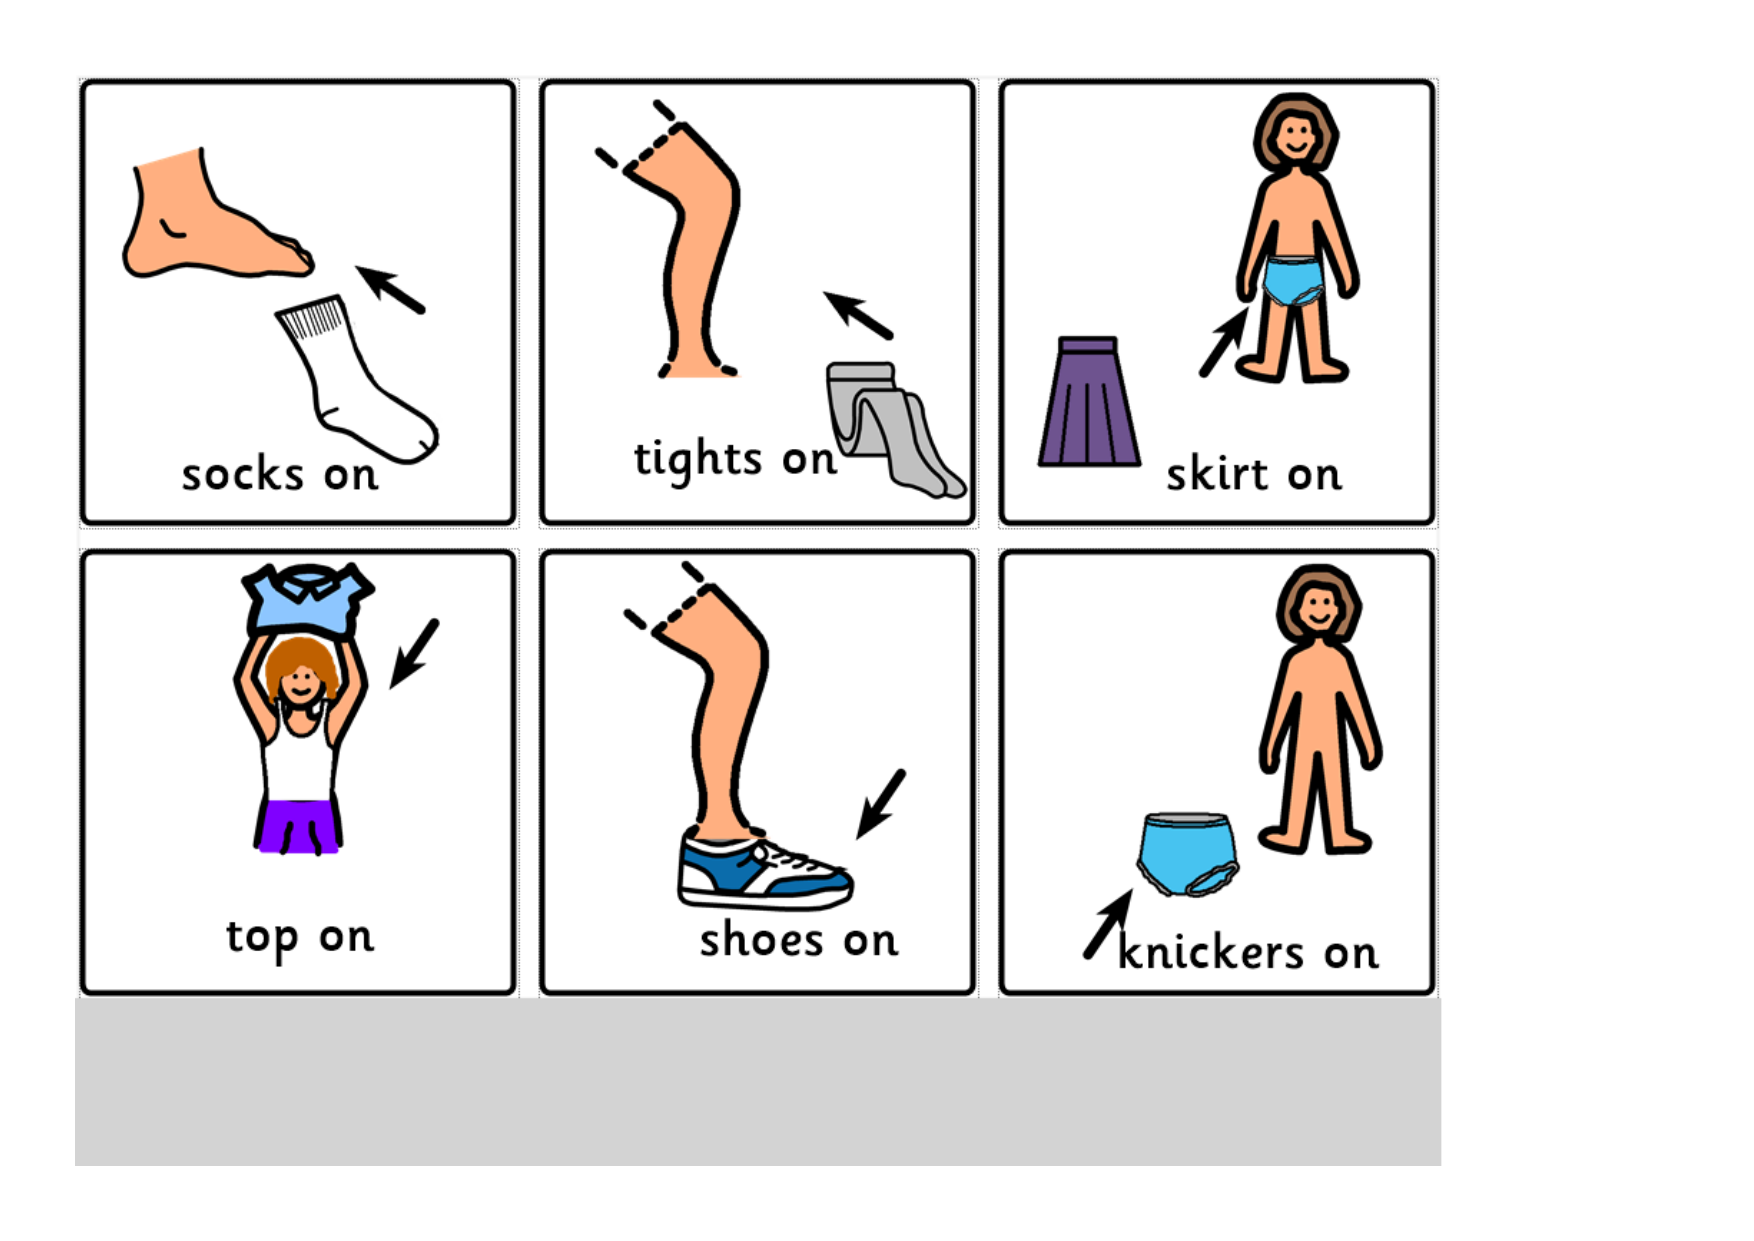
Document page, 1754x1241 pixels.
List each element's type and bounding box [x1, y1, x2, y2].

picture [75, 75, 1442, 1166]
